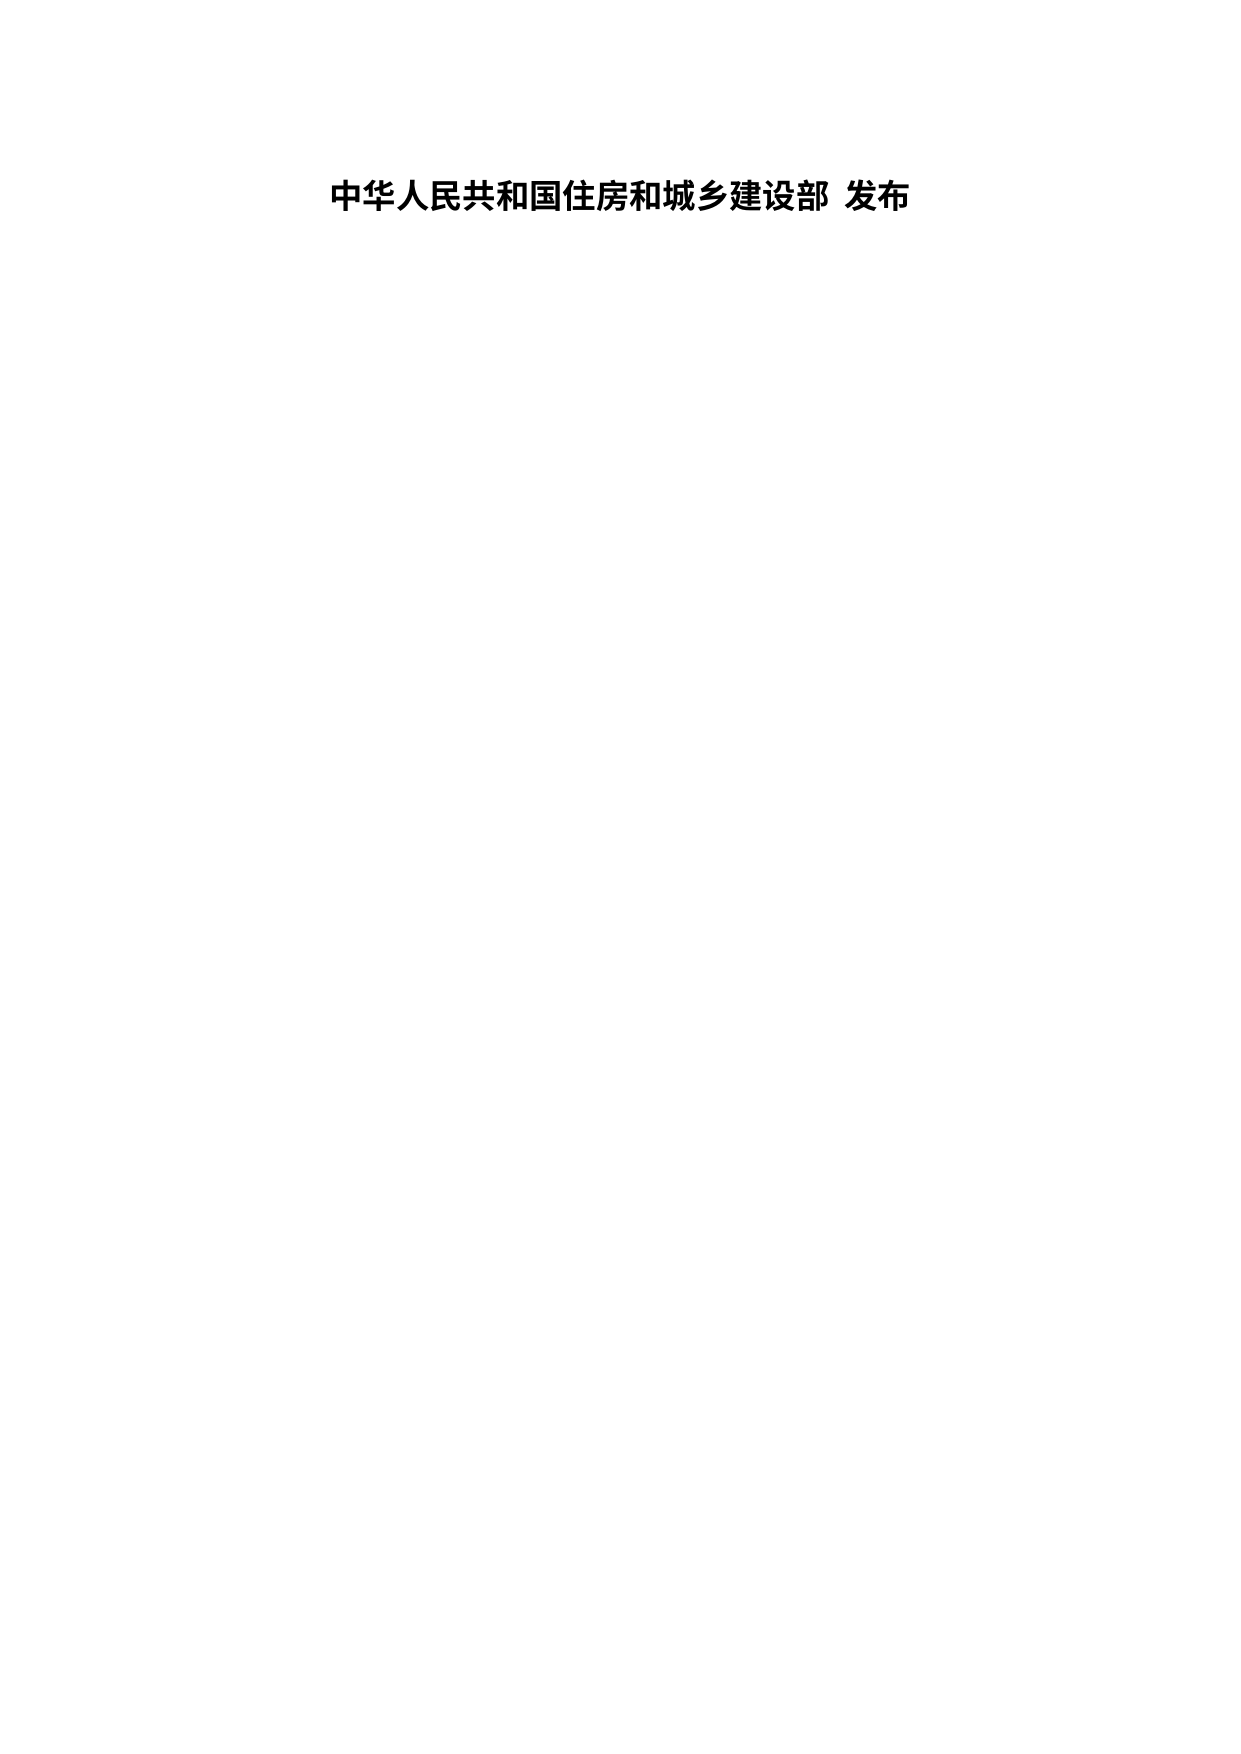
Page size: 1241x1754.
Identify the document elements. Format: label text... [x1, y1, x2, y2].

text 中华人民共和国住房和城乡建设部 发布 [187, 162, 1053, 227]
